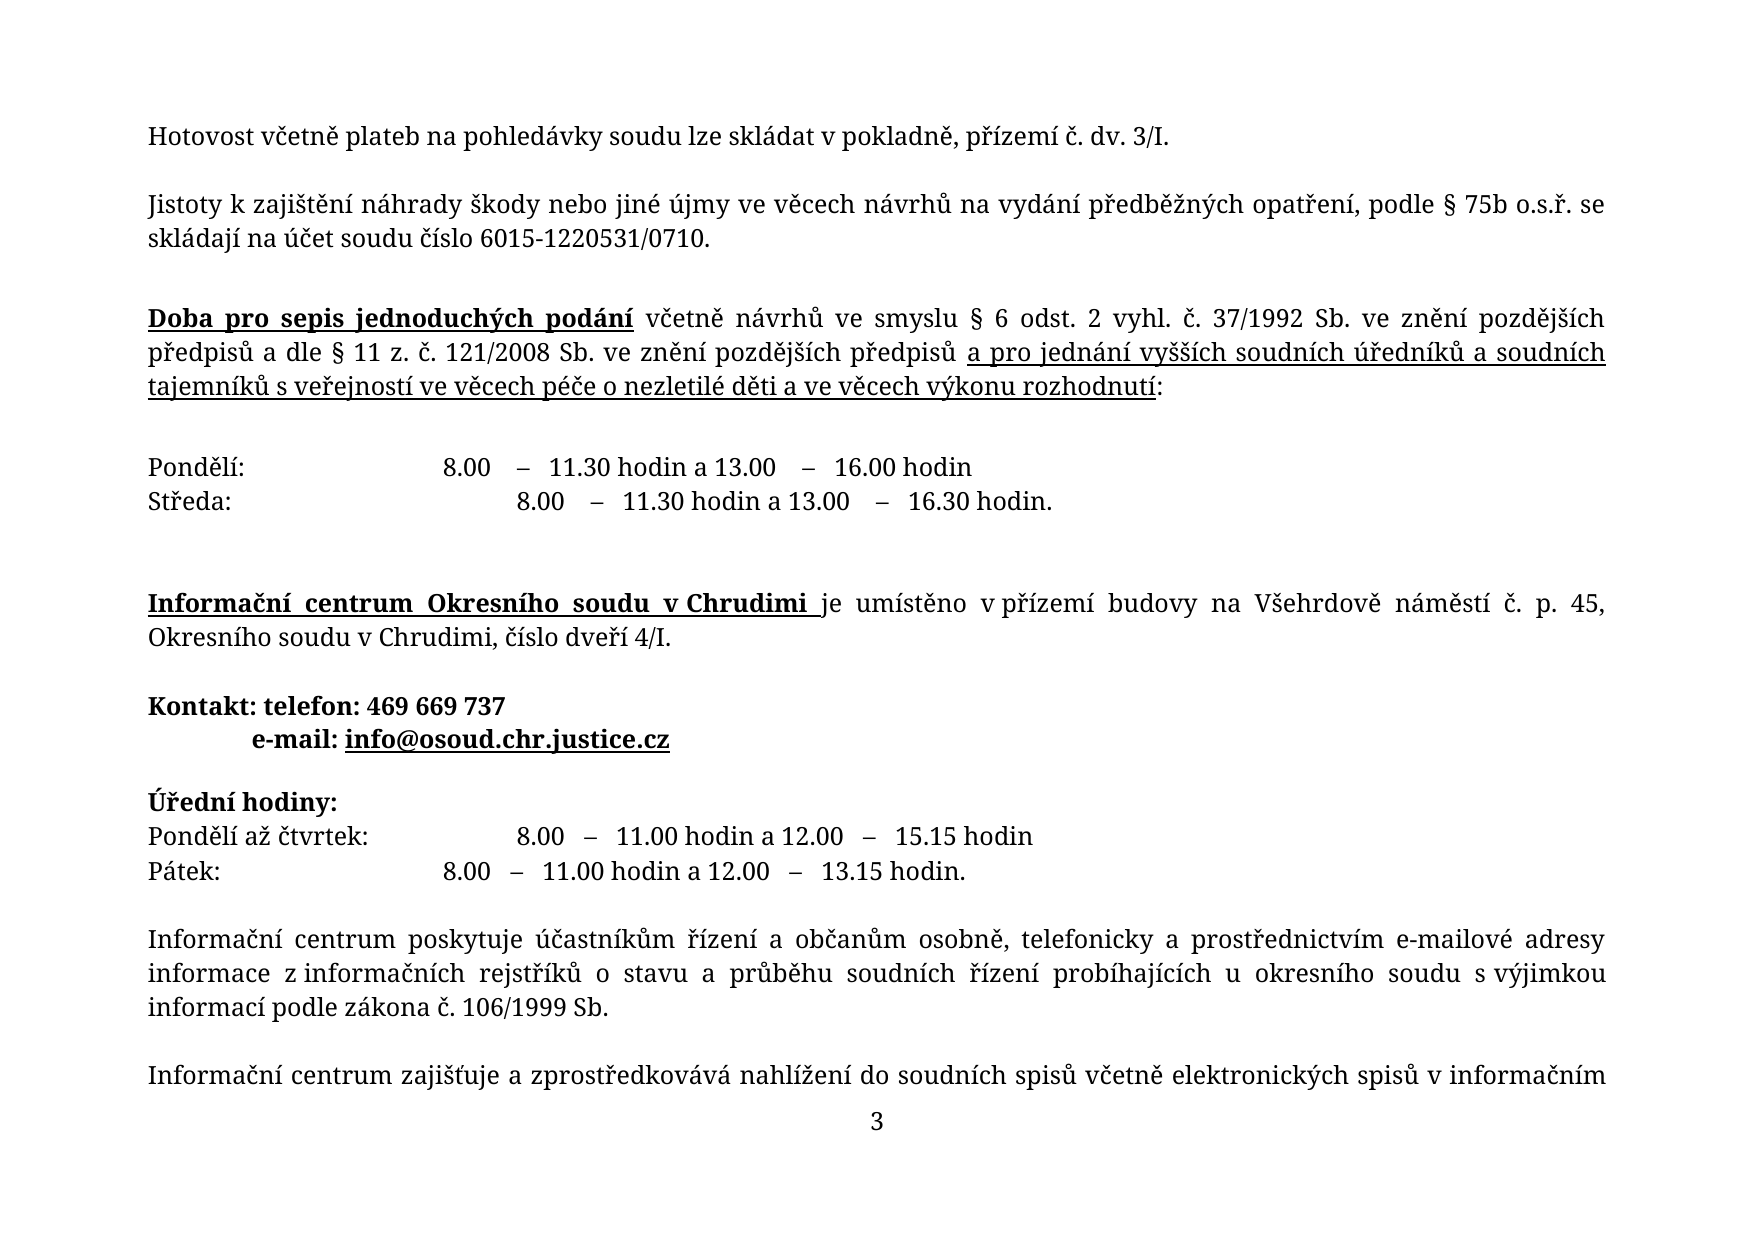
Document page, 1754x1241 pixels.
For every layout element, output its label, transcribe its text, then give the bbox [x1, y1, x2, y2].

text Jistoty k zajištění náhrady škody nebo jiné újmy ve věcech návrhů na vydání předběžných opatření, podle § 75b o.s.ř. se skládají na účet soudu číslo 6015-1220531/0710. [148, 186, 1606, 254]
text Pondělí až čtvrtek: 8.00 – 11.00 hodin a 12.00 – 15.15 hodin [148, 819, 1606, 853]
text Hotovost včetně plateb na pohledávky soudu lze skládat v pokladně, přízemí č. dv. 3/I. [148, 118, 1606, 152]
text e-mail: info@osoud.chr.justice.cz [148, 722, 1606, 756]
text Středa: 8.00 – 11.30 hodin a 13.00 – 16.30 hodin. [148, 484, 1606, 518]
text Pátek: 8.00 – 11.00 hodin a 12.00 – 13.15 hodin. [148, 853, 1606, 887]
text Kontakt: telefon: 469 669 737 [148, 688, 1606, 722]
text Pondělí: 8.00 – 11.30 hodin a 13.00 – 16.00 hodin [148, 450, 1606, 484]
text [148, 1057, 1606, 1092]
text Informační centrum Okresního soudu v Chrudimi je umístěno v přízemí budovy na Všehrdově náměstí č. p. 45, Okresního soudu v Chrudimi, číslo dveří 4/I. [148, 586, 1606, 654]
text Doba pro sepis jednoduchých podání včetně návrhů ve smyslu § 6 odst. 2 vyhl. č. 37/1992 Sb. ve znění pozdějších předpisů a dle § 11 z. č. 121/2008 Sb. ve znění pozdějších předpisů a pro jednání vyšších soudních úředníků a soudních tajemníků s veřejností ve věcech péče o nezletilé děti a ve věcech výkonu rozhodnutí: [148, 301, 1606, 403]
text Úřední hodiny: [148, 785, 1606, 819]
text Informační centrum poskytuje účastníkům řízení a občanům osobně, telefonicky a prostřednictvím e-mailové adresy informace z informačních rejstříků o stavu a průběhu soudních řízení probíhajících u okresního soudu s výjimkou informací podle zákona č. 106/1999 Sb. [148, 921, 1606, 1023]
